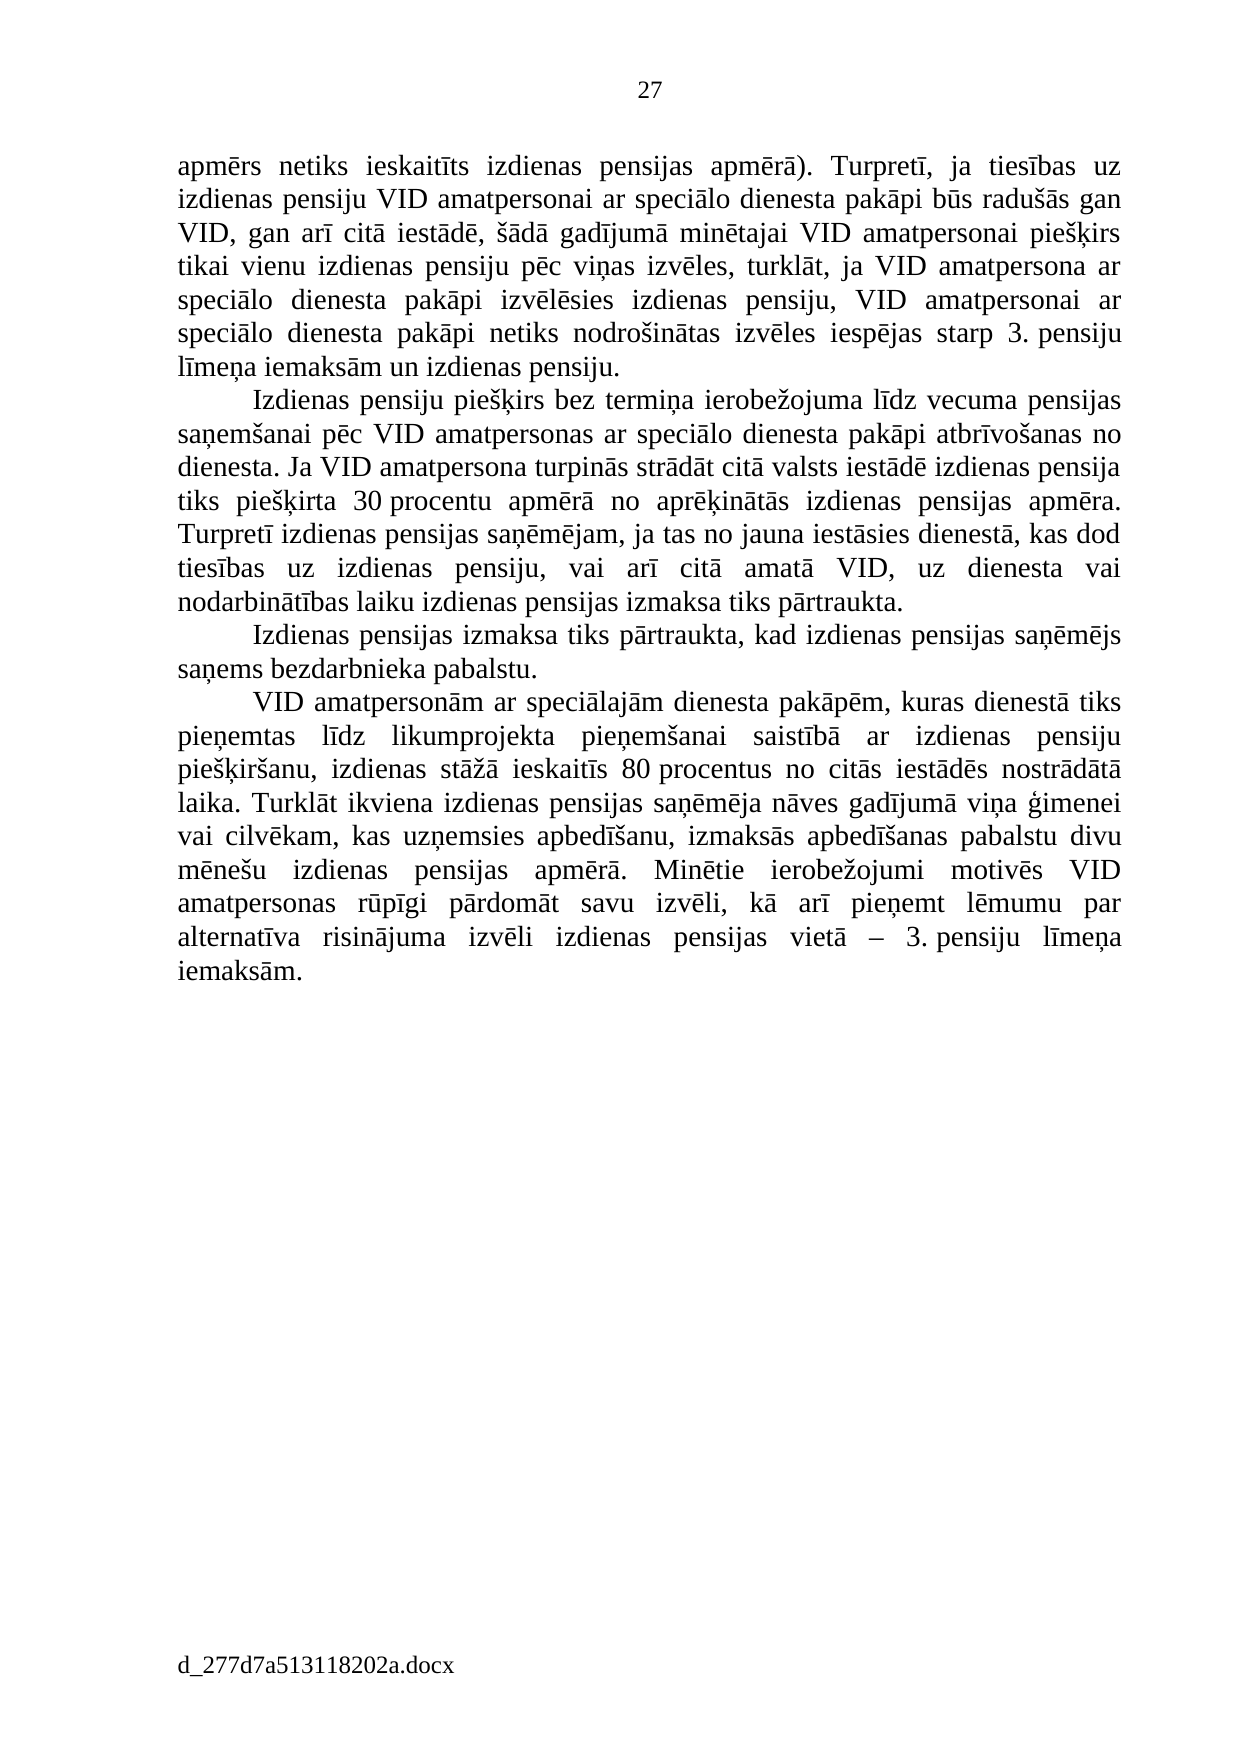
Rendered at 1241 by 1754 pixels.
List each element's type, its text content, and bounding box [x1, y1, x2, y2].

text VID amatpersonām ar speciālajām dienesta pakāpēm, kuras dienestā tiks pieņemtas līdz likumprojekta pieņemšanai saistībā ar izdienas pensiju piešķiršanu, izdienas stāžā ieskaitīs 80 procentus no citās iestādēs nostrādātā laika. Turklāt ikviena izdienas pensijas saņēmēja nāves gadījumā viņa ģimenei vai cilvēkam, kas uzņemsies apbedīšanu, izmaksās apbedīšanas pabalstu divu mēnešu izdienas pensijas apmērā. Minētie ierobežojumi motivēs VID amatpersonas rūpīgi pārdomāt savu izvēli, kā arī pieņemt lēmumu par alternatīva risinājuma izvēli izdienas pensijas vietā – 3. pensiju līmeņa iemaksām. [177, 684, 1122, 986]
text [177, 148, 1122, 382]
text Izdienas pensiju piešķirs bez termiņa ierobežojuma līdz vecuma pensijas saņemšanai pēc VID amatpersonas ar speciālo dienesta pakāpi atbrīvošanas no dienesta. Ja VID amatpersona turpinās strādāt citā valsts iestādē izdienas pensija tiks piešķirta 30 procentu apmērā no aprēķinātās izdienas pensijas apmēra. Turpretī izdienas pensijas saņēmējam, ja tas no jauna iestāsies dienestā, kas dod tiesības uz izdienas pensiju, vai arī citā amatā VID, uz dienesta vai nodarbinātības laiku izdienas pensijas izmaksa tiks pārtraukta. [177, 382, 1122, 617]
text Izdienas pensijas izmaksa tiks pārtraukta, kad izdienas pensijas saņēmējs saņems bezdarbnieka pabalstu. [177, 617, 1122, 684]
